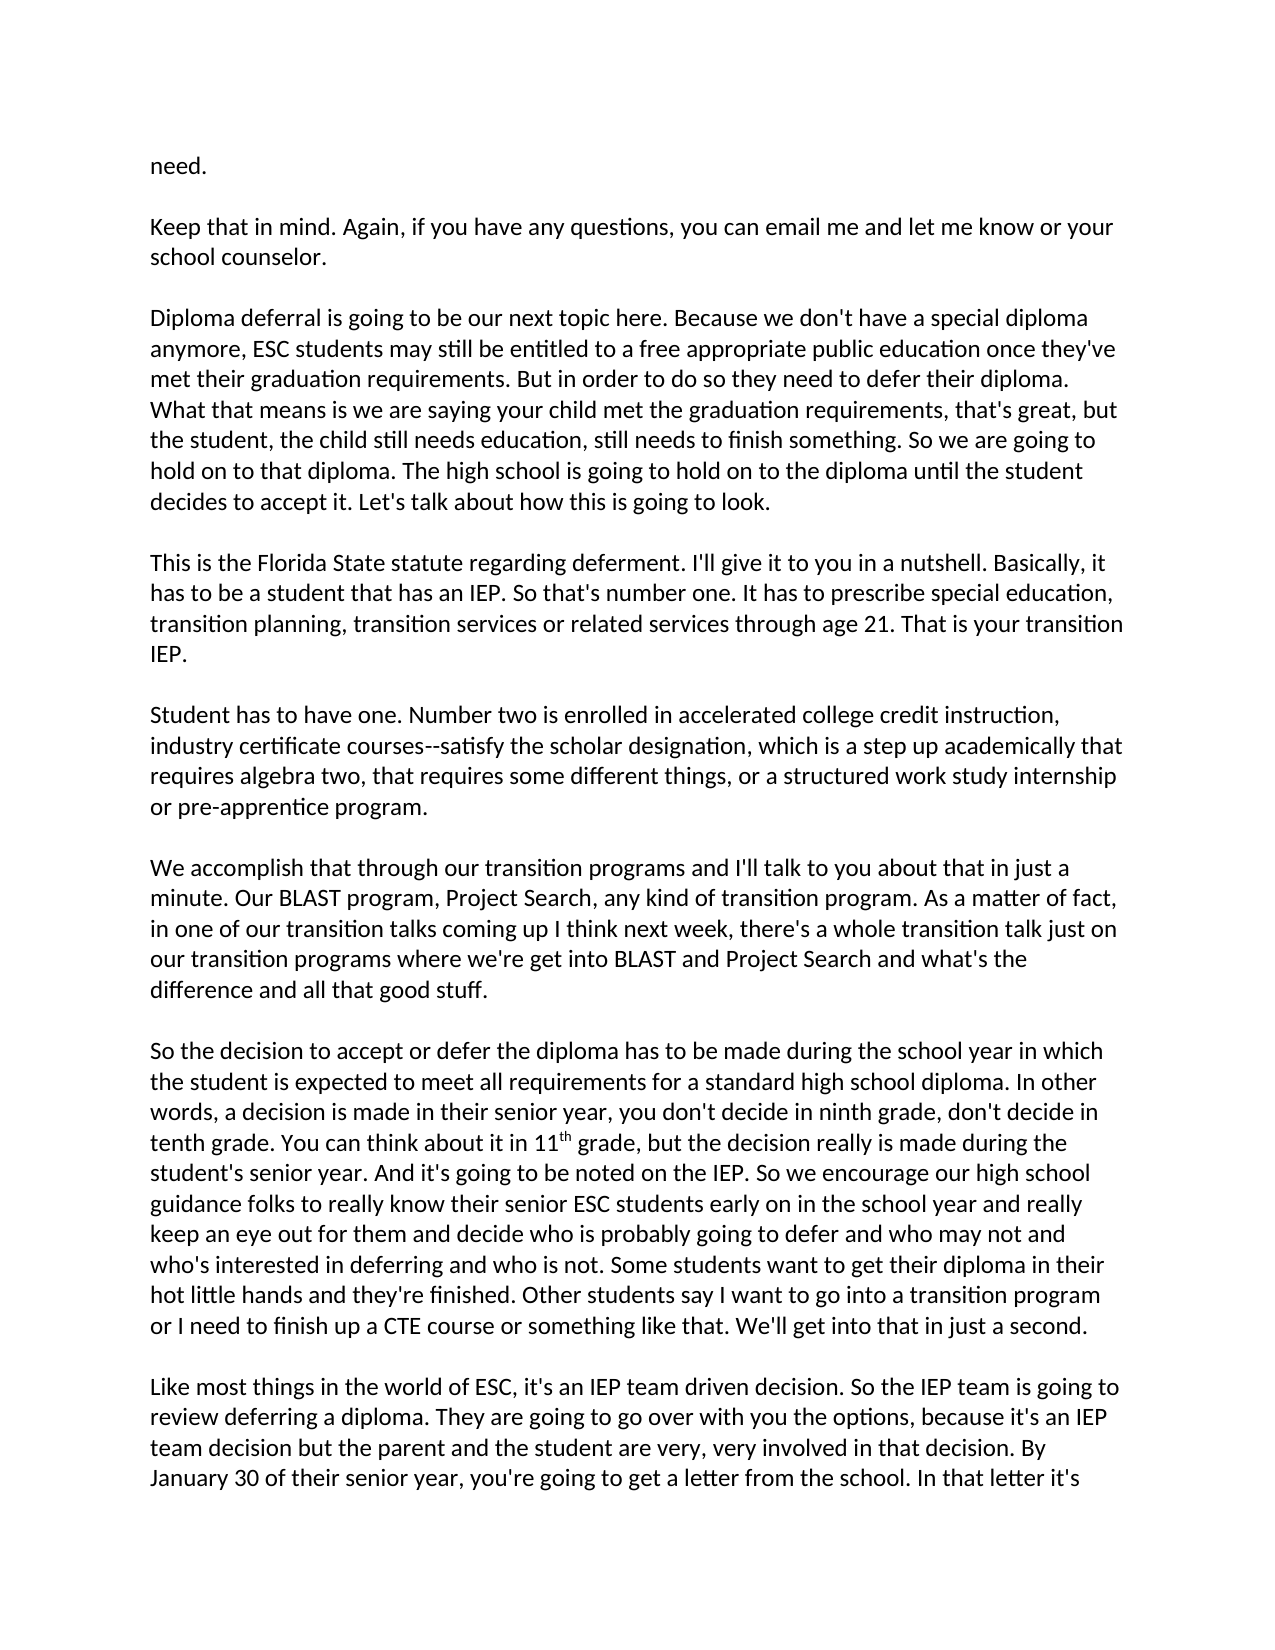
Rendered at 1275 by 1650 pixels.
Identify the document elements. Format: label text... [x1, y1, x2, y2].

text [150, 150, 1125, 181]
text Keep that in mind. Again, if you have any questions, you can email me and let me know or your school counselor. [150, 211, 1125, 272]
text We accomplish that through our transition programs and I'll talk to you about that in just a minute. Our BLAST program, Project Search, any kind of transition program. As a matter of fact, in one of our transition talks coming up I think next week, there's a whole transition talk just on our transition programs where we're get into BLAST and Project Search and what's the difference and all that good stuff. [150, 852, 1125, 1004]
text Student has to have one. Number two is enrolled in accelerated college credit instruction, industry certificate courses--satisfy the scholar designation, which is a step up academically that requires algebra two, that requires some different things, or a structured work study internship or pre-apprentice program. [150, 699, 1125, 821]
text This is the Florida State statute regarding deferment. I'll give it to you in a nutshell. Basically, it has to be a student that has an IEP. So that's number one. It has to prescribe special education, transition planning, transition services or related services through age 21. That is your transition IEP. [150, 547, 1125, 669]
text So the decision to accept or defer the diploma has to be made during the school year in which the student is expected to meet all requirements for a standard high school diploma. In other words, a decision is made in their senior year, you don't decide in ninth grade, don't decide in tenth grade. You can think about it in 11th grade, but the decision really is made during the student's senior year. And it's going to be noted on the IEP. So we encourage our high school guidance folks to really know their senior ESC students early on in the school year and really keep an eye out for them and decide who is probably going to defer and who may not and who's interested in deferring and who is not. Some students want to get their diploma in their hot little hands and they're finished. Other students say I want to go into a transition program or I need to finish up a CTE course or something like that. We'll get into that in just a second. [150, 1035, 1125, 1340]
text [150, 1371, 1125, 1493]
text Diploma deferral is going to be our next topic here. Because we don't have a special diploma anymore, ESC students may still be entitled to a free appropriate public education once they've met their graduation requirements. But in order to do so they need to defer their diploma. What that means is we are saying your child met the graduation requirements, that's great, but the student, the child still needs education, still needs to finish something. So we are going to hold on to that diploma. The high school is going to hold on to the diploma until the student decides to accept it. Let's talk about how this is going to look. [150, 303, 1125, 516]
